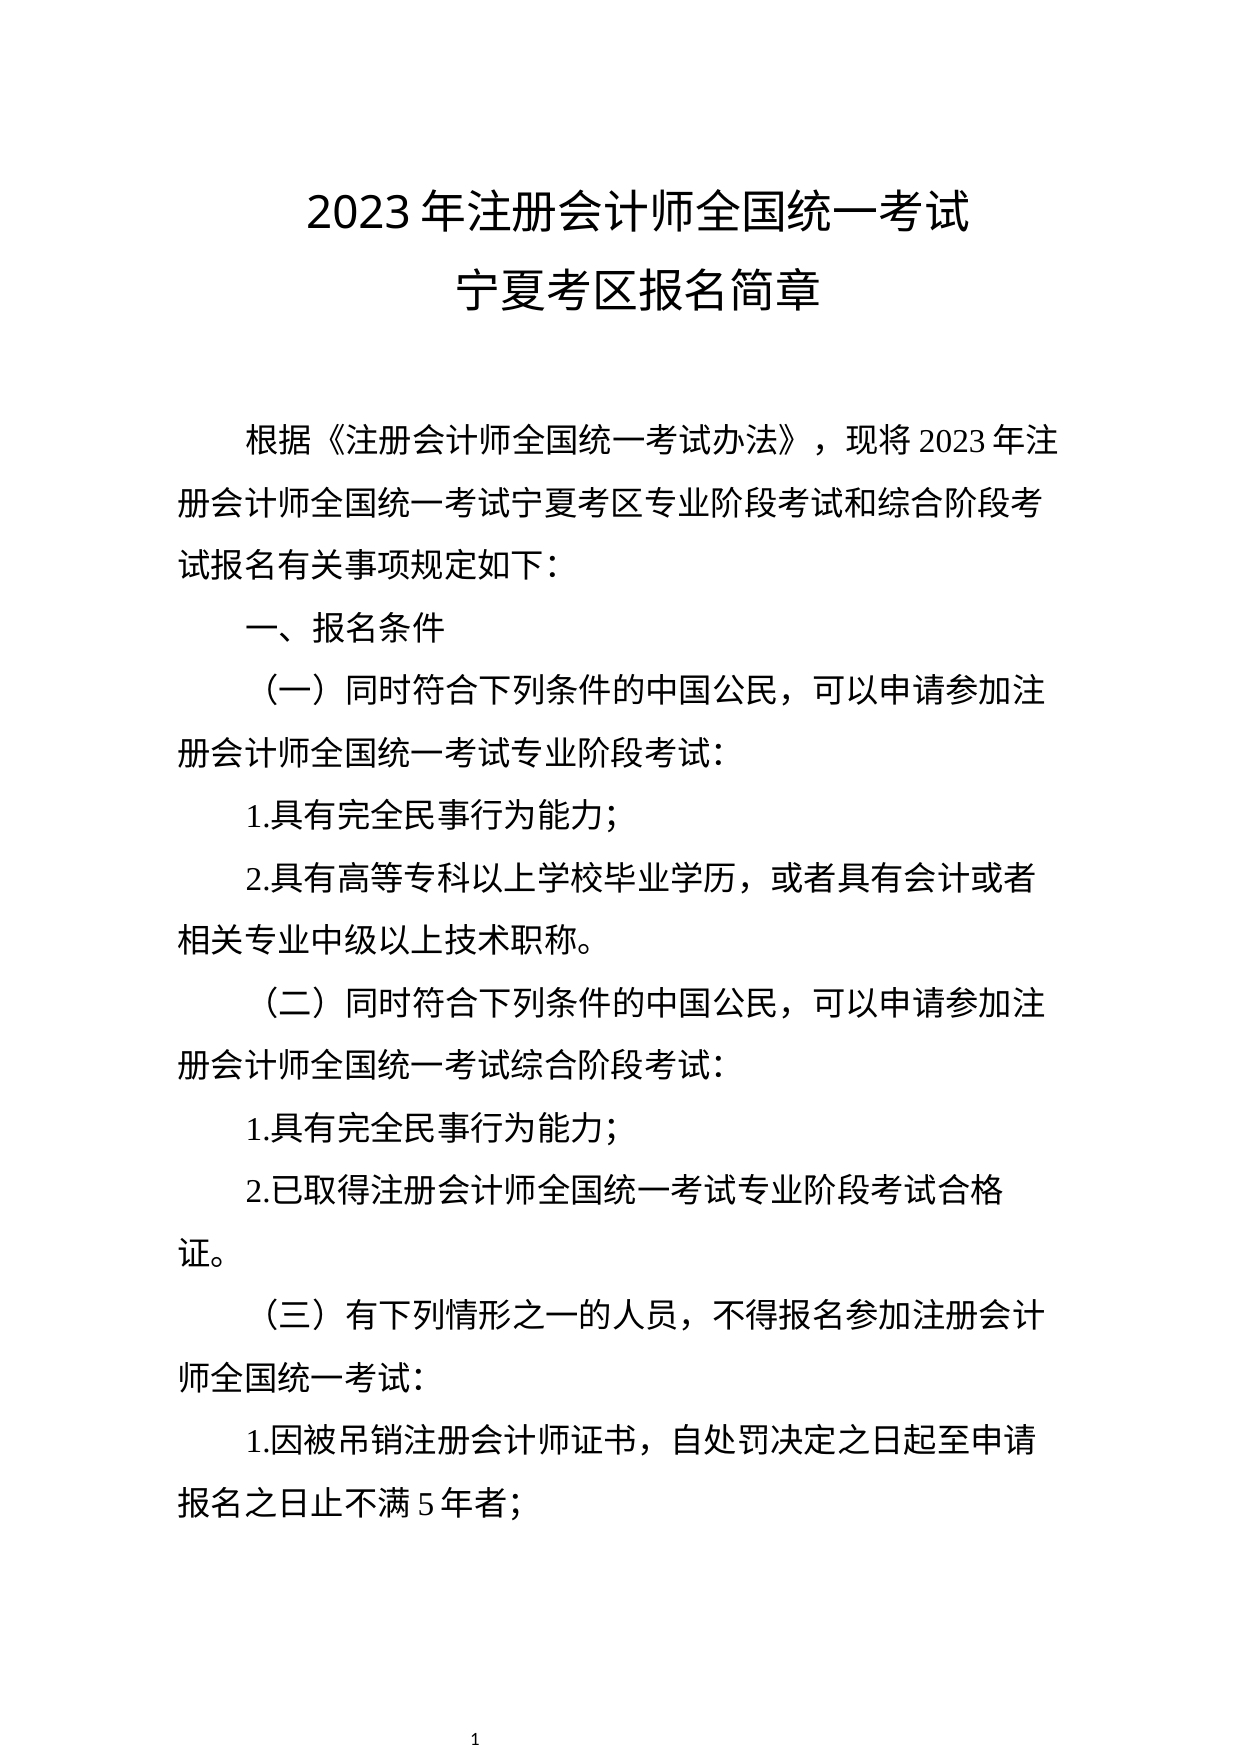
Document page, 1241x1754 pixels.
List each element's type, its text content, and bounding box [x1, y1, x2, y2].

text 1.具有完全民事行为能力； [177, 778, 1063, 840]
text 1.因被吊销注册会计师证书，自处罚决定之日起至申请报名之日止不满5年者； [177, 1403, 1063, 1528]
text （三）有下列情形之一的人员，不得报名参加注册会计师全国统一考试： [177, 1278, 1063, 1403]
text 根据《注册会计师全国统一考试办法》，现将2023年注册会计师全国统一考试宁夏考区专业阶段考试和综合阶段考试报名有关事项规定如下： [177, 403, 1063, 590]
text 宁夏考区报名简章 [177, 244, 1063, 324]
text 一、报名条件 [177, 590, 1063, 653]
text 2.具有高等专科以上学校毕业学历，或者具有会计或者相关专业中级以上技术职称。 [177, 840, 1063, 965]
text 2.已取得注册会计师全国统一考试专业阶段考试合格证。 [177, 1153, 1063, 1278]
text 2023年注册会计师全国统一考试 [177, 165, 1063, 244]
text 1.具有完全民事行为能力； [177, 1090, 1063, 1153]
text （一）同时符合下列条件的中国公民，可以申请参加注册会计师全国统一考试专业阶段考试： [177, 653, 1063, 778]
text （二）同时符合下列条件的中国公民，可以申请参加注册会计师全国统一考试综合阶段考试： [177, 965, 1063, 1090]
